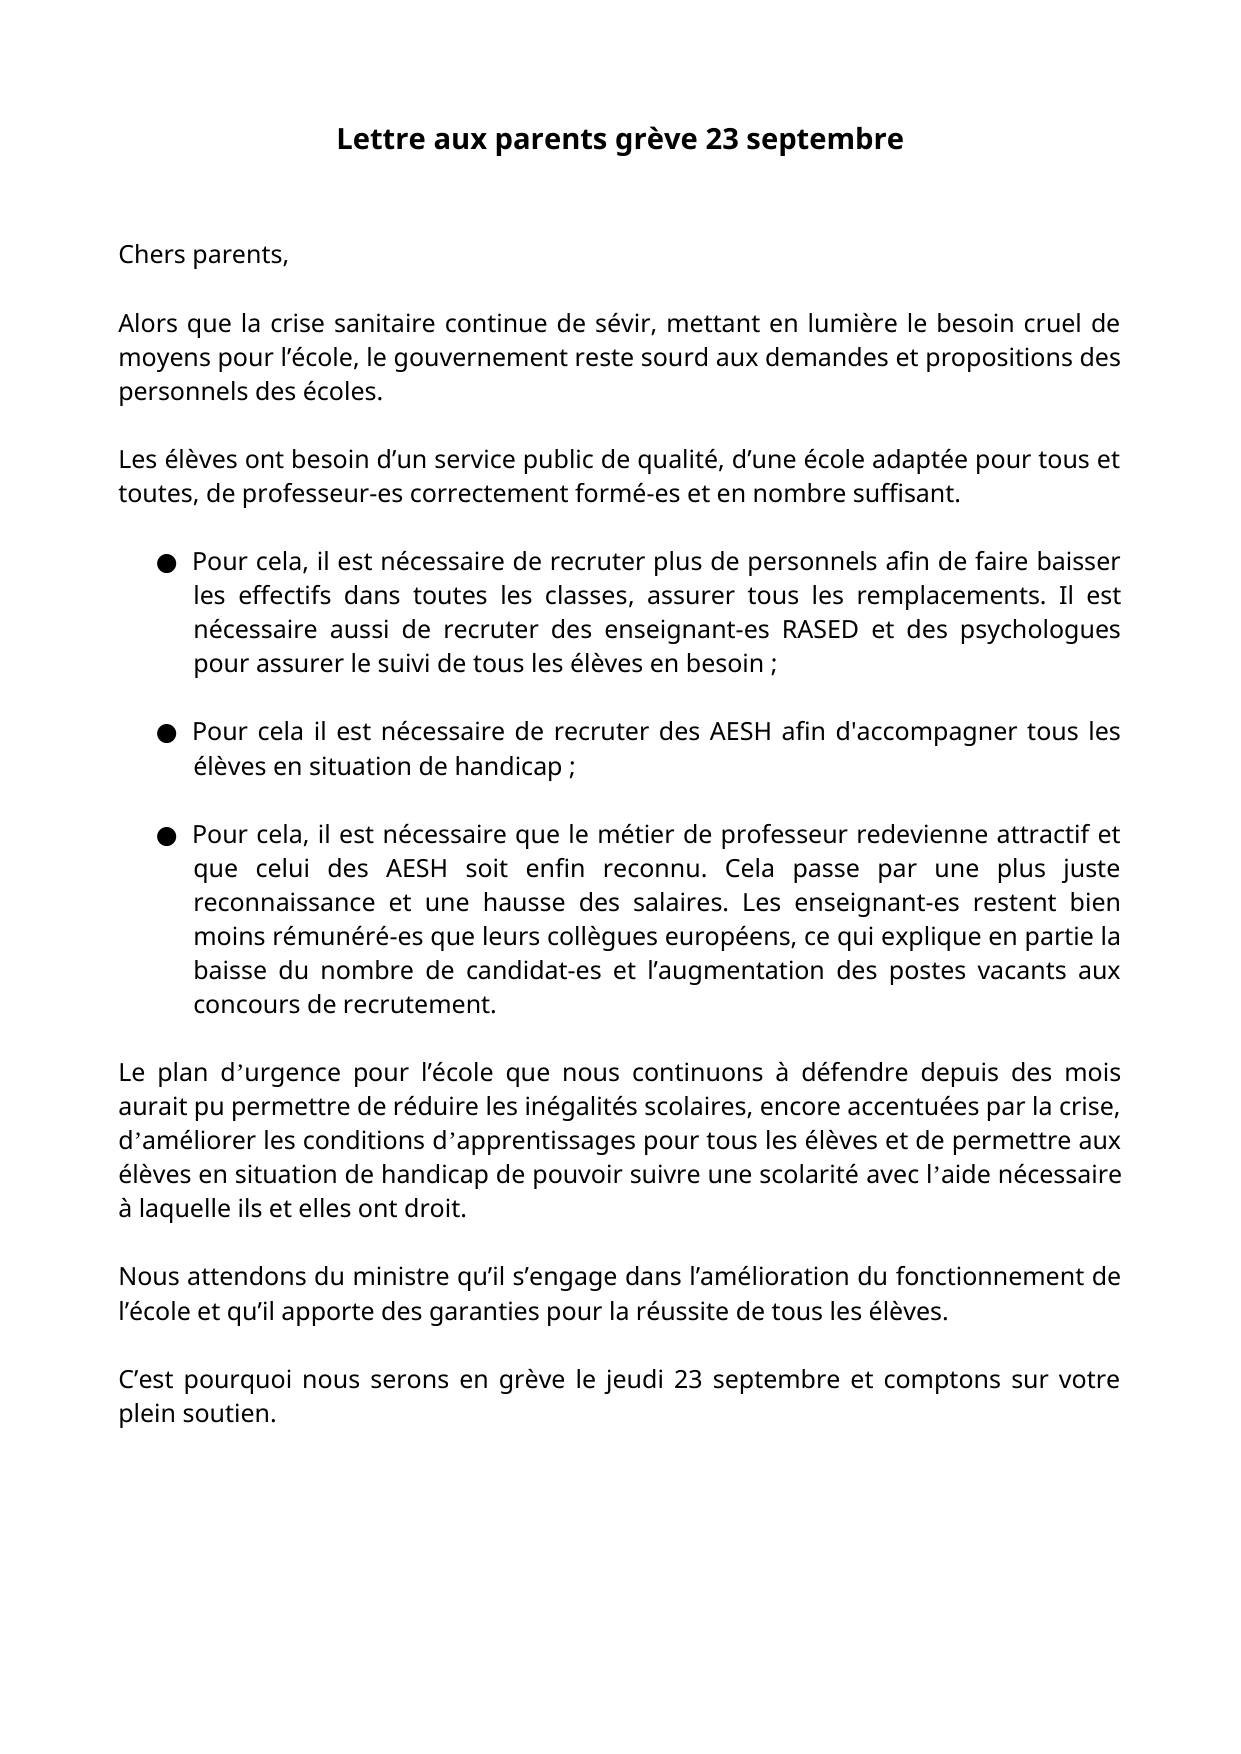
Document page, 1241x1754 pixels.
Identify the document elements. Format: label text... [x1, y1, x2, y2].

text C’est pourquoi nous serons en grève le jeudi 23 septembre et comptons sur votre plein soutien. [118, 1361, 1122, 1429]
text Alors que la crise sanitaire continue de sévir, mettant en lumière le besoin cruel de moyens pour l’école, le gouvernement reste sourd aux demandes et propositions des personnels des écoles. [118, 305, 1122, 407]
list Pour cela, il est nécessaire que le métier de professeur redevienne attractif et que celui des AESH soit enfin reconnu. Cela passe par une plus juste reconnaissance et une hausse des salaires. Les enseignant-es restent bien moins rémunéré-es que leurs collègues européens, ce qui explique en partie la baisse du nombre de candidat-es et l’augmentation des postes vacants aux concours de recrutement. [156, 816, 1122, 1021]
list Pour cela, il est nécessaire de recruter plus de personnels afin de faire baisser les effectifs dans toutes les classes, assurer tous les remplacements. Il est nécessaire aussi de recruter des enseignant-es RASED et des psychologues pour assurer le suivi de tous les élèves en besoin ; [156, 544, 1122, 680]
text Lettre aux parents grève 23 septembre [118, 118, 1122, 158]
text Nous attendons du ministre qu’il s’engage dans l’amélioration du fonctionnement de l’école et qu’il apporte des garanties pour la réussite de tous les élèves. [118, 1259, 1122, 1327]
text Chers parents, [118, 237, 1122, 271]
text Le plan d’urgence pour l’école que nous continuons à défendre depuis des mois aurait pu permettre de réduire les inégalités scolaires, encore accentuées par la crise, d’améliorer les conditions d’apprentissages pour tous les élèves et de permettre aux élèves en situation de handicap de pouvoir suivre une scolarité avec l’aide nécessaire à laquelle ils et elles ont droit. [118, 1055, 1122, 1225]
text Les élèves ont besoin d’un service public de qualité, d’une école adaptée pour tous et toutes, de professeur-es correctement formé-es et en nombre suffisant. [118, 442, 1122, 510]
list Pour cela il est nécessaire de recruter des AESH afin d'accompagner tous les élèves en situation de handicap ; [156, 714, 1122, 782]
